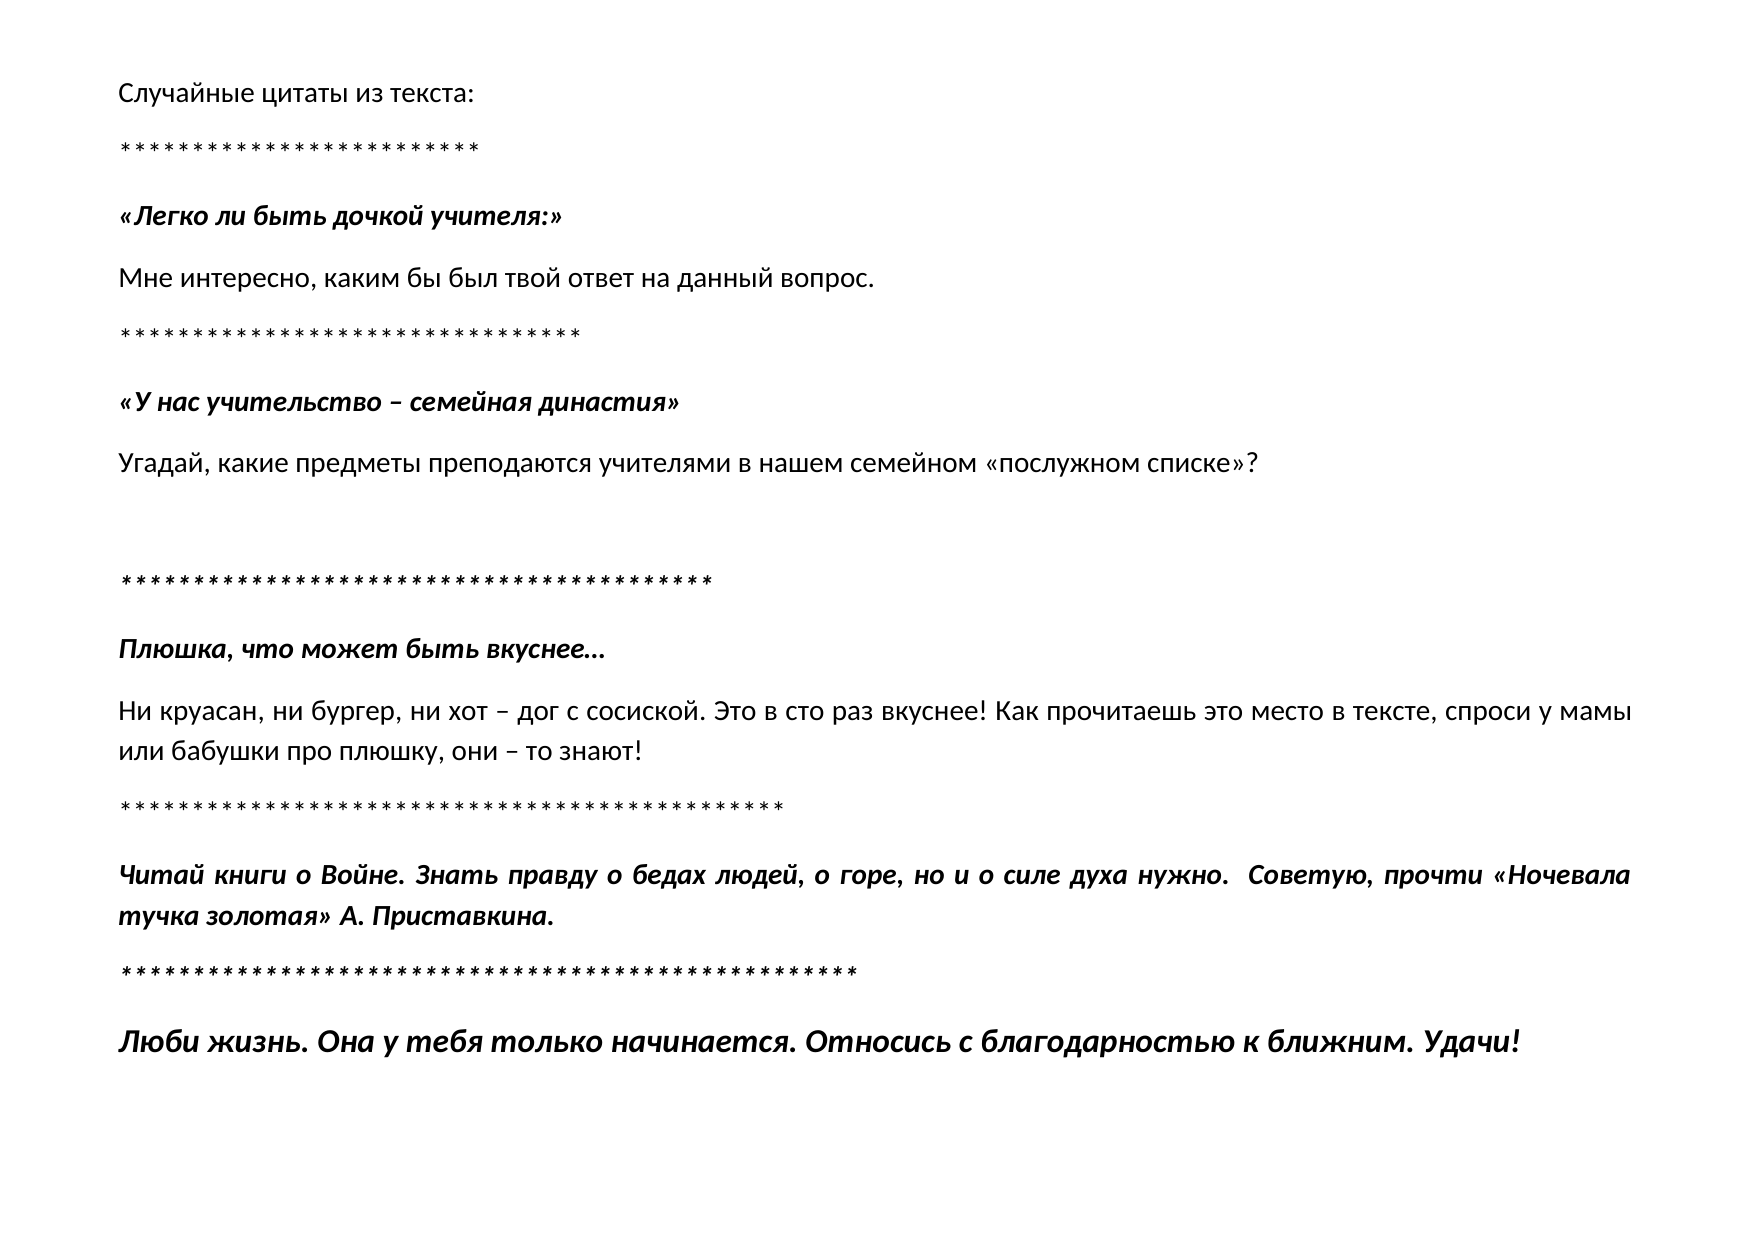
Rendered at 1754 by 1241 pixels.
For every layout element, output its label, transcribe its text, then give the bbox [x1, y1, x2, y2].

text «У нас учительство – семейная династия» [118, 383, 1636, 418]
text ******************************** [118, 321, 1636, 357]
text Мне интересно, каким бы был твой ответ на данный вопрос. [118, 259, 1636, 295]
text Случайные цитаты из текста: [118, 74, 1636, 109]
text ***************************************** [118, 568, 1636, 604]
text ********************************************** [118, 794, 1636, 830]
text Плюшка, что может быть вкуснее… [118, 630, 1636, 665]
text «Легко ли быть дочкой учителя:» [118, 197, 1636, 233]
text *************************************************** [118, 959, 1636, 994]
text Ни круасан, ни бургер, ни хот – дог с сосиской. Это в сто раз вкуснее! Как прочитаешь это место в тексте, спроси у мамы или бабушки про плюшку, они – то знают! [118, 692, 1636, 768]
text Угадай, какие предметы преподаются учителями в нашем семейном «послужном списке»? [118, 444, 1636, 480]
text ************************* [118, 136, 1636, 171]
text Читай книги о Войне. Знать правду о бедах людей, о горе, но и о силе духа нужно. Советую, прочти «Ночевала тучка золотая» А. Приставкина. [118, 856, 1636, 933]
text Люби жизнь. Она у тебя только начинается. Относись с благодарностью к ближним. Удачи! [118, 1021, 1636, 1061]
